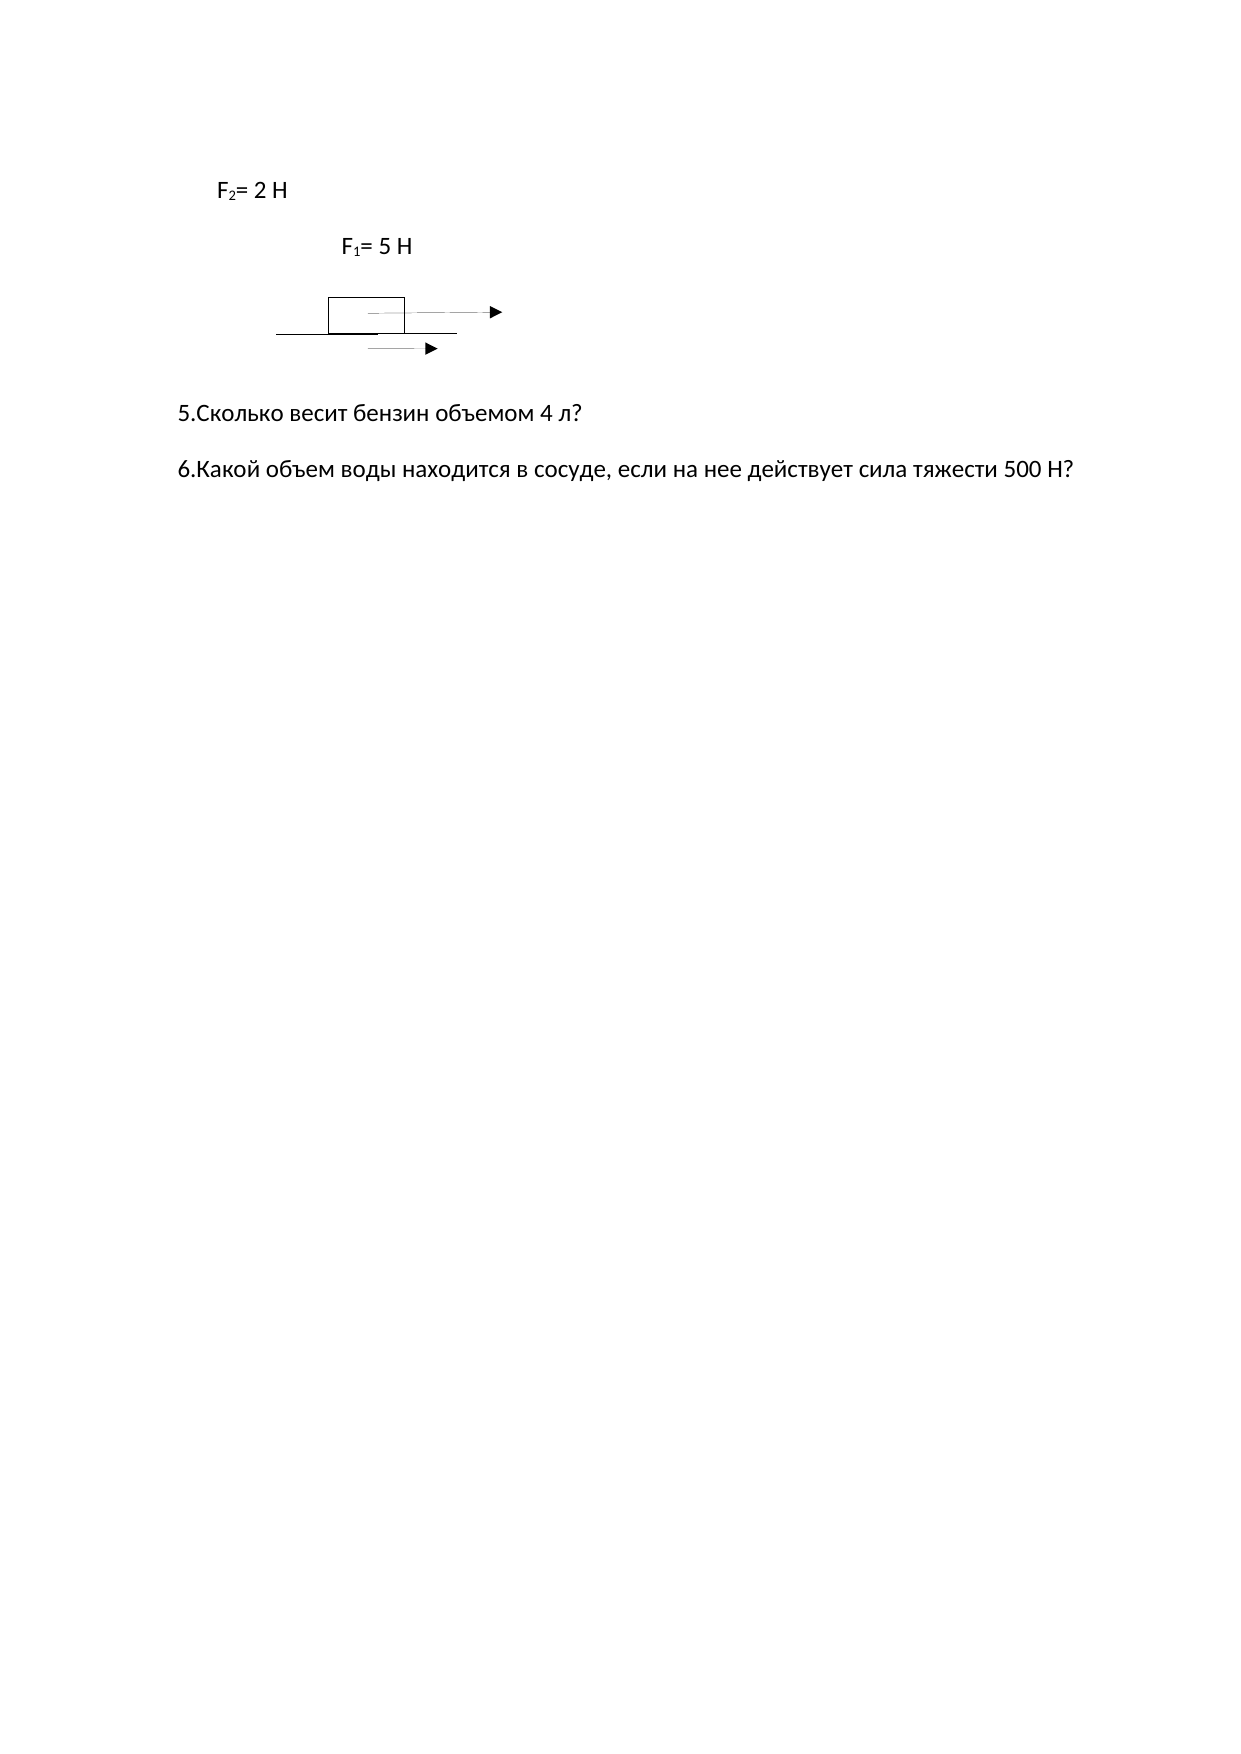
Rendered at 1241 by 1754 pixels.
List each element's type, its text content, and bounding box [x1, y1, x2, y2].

text 6.Какой объем воды находится в сосуде, если на нее действует сила тяжести 500 Н? [177, 453, 1152, 484]
text F1= 5 Н [177, 230, 1152, 260]
text F2= 2 Н [177, 174, 1152, 204]
text 5.Сколько весит бензин объемом 4 л? [177, 397, 1152, 428]
